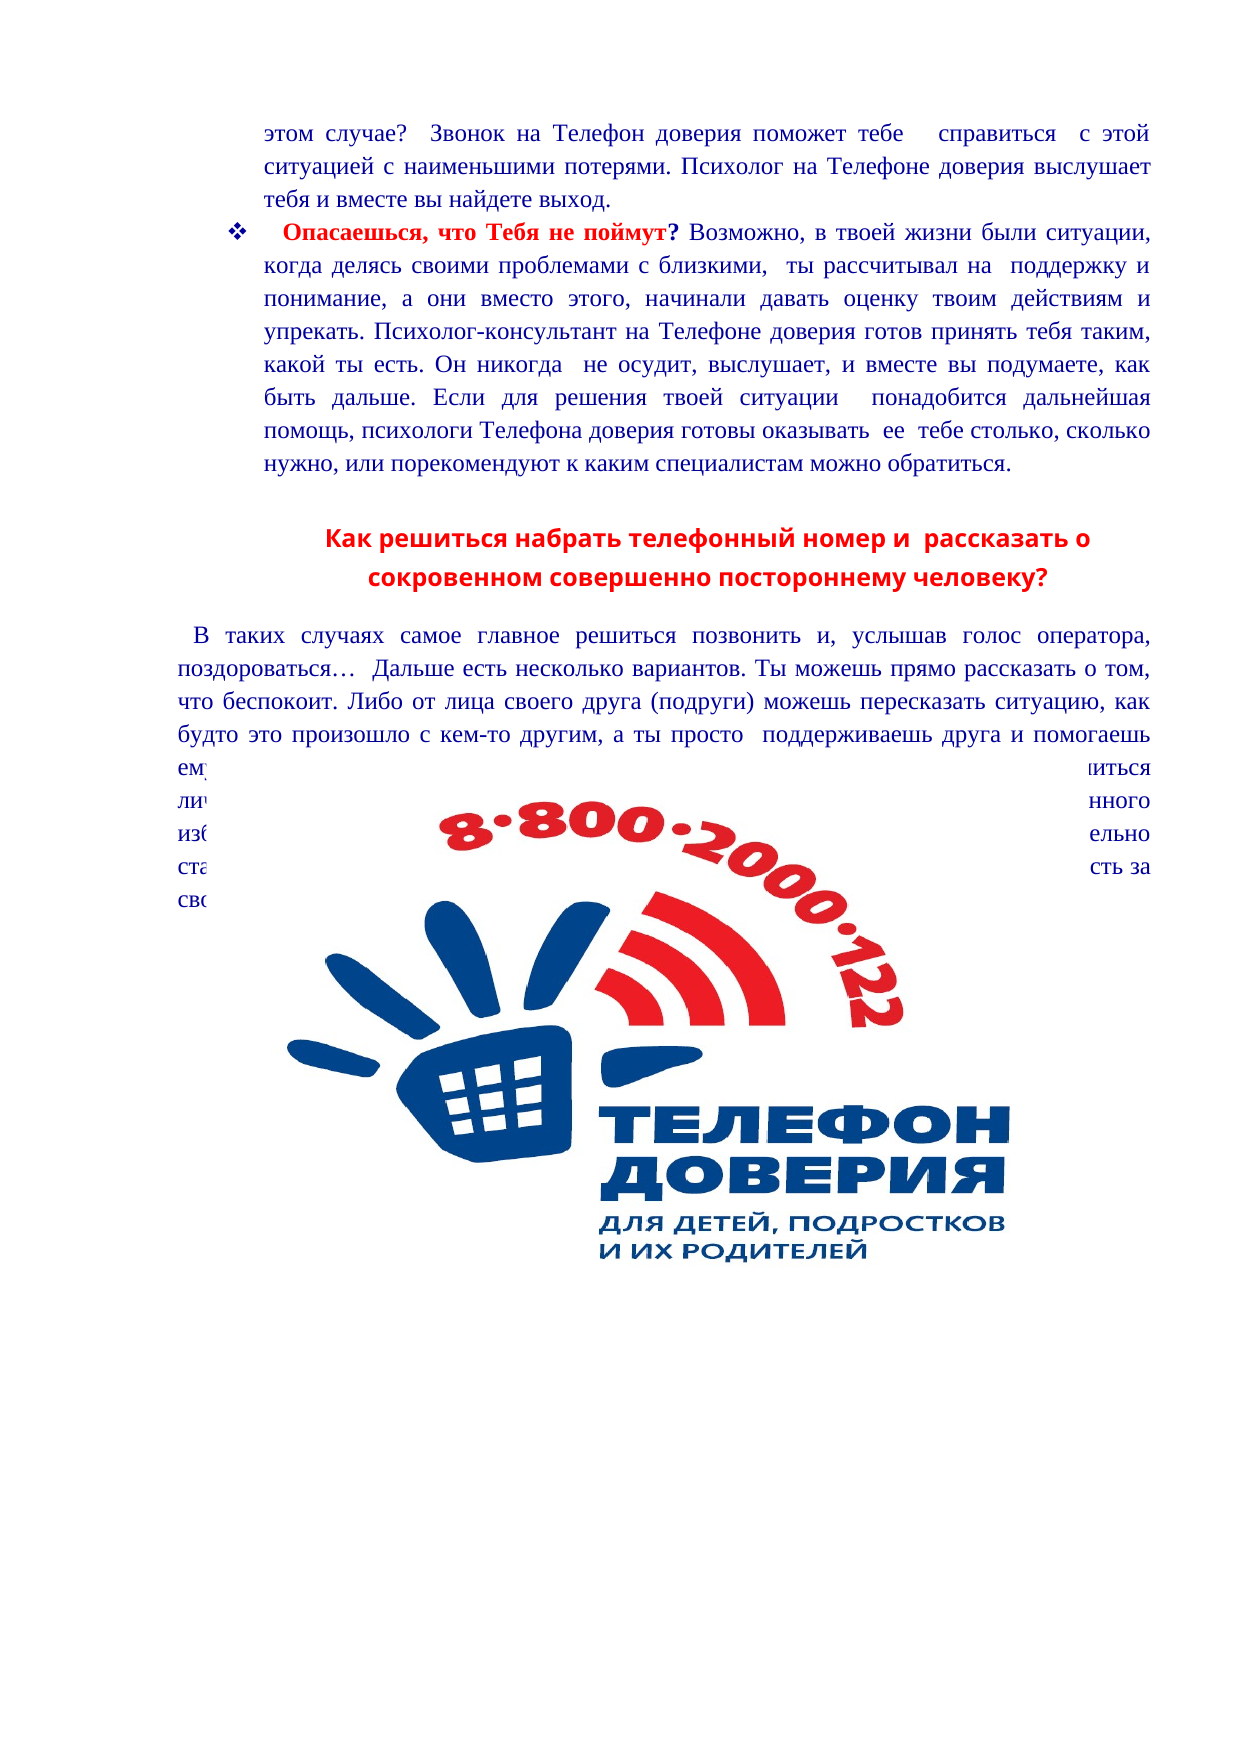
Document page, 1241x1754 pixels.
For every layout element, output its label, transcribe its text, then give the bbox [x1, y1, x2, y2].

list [226, 118, 1152, 213]
list Опасаешься, что Тебя не поймут? Возможно, в твоей жизни были ситуации, когда делясь своими проблемами с близкими, ты рассчитывал на поддержку и понимание, а они вместо этого, начинали давать оценку твоим действиям и упрекать. Психолог-консультант на Телефоне доверия готов принять тебя таким, какой ты есть. Он никогда не осудит, выслушает, и вместе вы подумаете, как быть дальше. Если для решения твоей ситуации понадобится дальнейшая помощь, психологи Телефона доверия готовы оказывать ее тебе столько, сколько нужно, или порекомендуют к каким специалистам можно обратиться. [226, 217, 1152, 477]
picture [206, 755, 1089, 1310]
list Как решиться набрать телефонный номер и рассказать о сокровенном совершенно постороннему человеку? [264, 521, 1152, 594]
text В таких случаях самое главное решиться позвонить и, услышав голос оператора, поздороваться… Дальше есть несколько вариантов. Ты можешь прямо рассказать о том, что беспокоит. Либо от лица своего друга (подруги) можешь пересказать ситуацию, как будто это произошло с кем-то другим, а ты просто поддерживаешь друга и помогаешь ему. Ведь говорить о ситуации, случившейся не с тобой, часто бывает легче, чем делиться личными переживаниями. Телефон доверия не обещает своим абонентам мгновенного избавления от бед, хотя когда кто-то разделяет с тобой ношу, она действительно становится легче. Обращаясь на Телефон доверия, ты научишься брать ответственность за свои действия и решения и найдешь приемлемый выход из сложной ситуации. [177, 620, 1152, 913]
